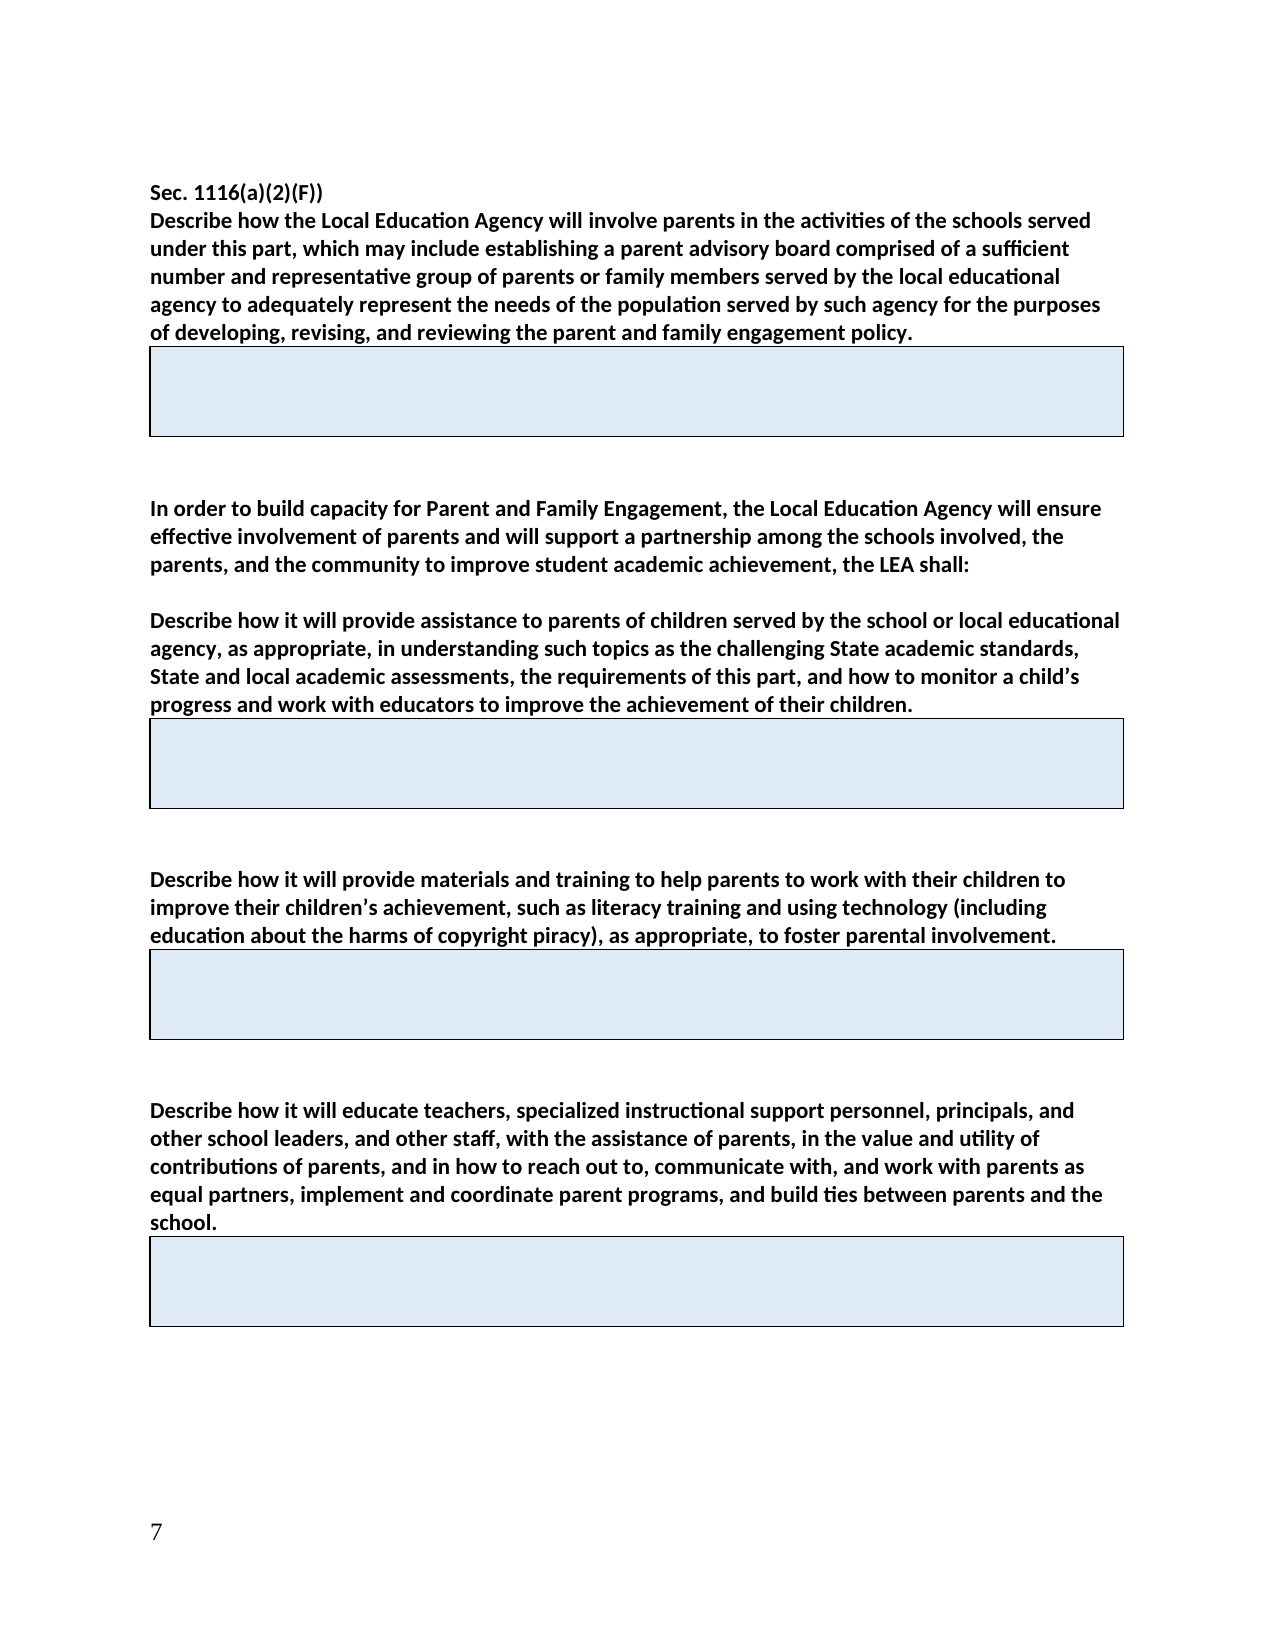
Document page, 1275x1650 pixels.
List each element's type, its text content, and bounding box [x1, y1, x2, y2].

table_header [151, 1237, 1123, 1326]
text Describe how it will provide materials and training to help parents to work with their children to improve their children’s achievement, such as literacy training and using technology (including education about the harms of copyright piracy), as appropriate, to foster parental involvement. [150, 865, 1125, 949]
text Describe how the Local Education Agency will involve parents in the activities of the schools served under this part, which may include establishing a parent advisory board comprised of a sufficient number and representative group of parents or family members served by the local educational agency to adequately represent the needs of the population served by such agency for the purposes of developing, revising, and reviewing the parent and family engagement policy. [150, 206, 1125, 346]
text Describe how it will educate teachers, specialized instructional support personnel, principals, and other school leaders, and other staff, with the assistance of parents, in the value and utility of contributions of parents, and in how to reach out to, communicate with, and work with parents as equal partners, implement and coordinate parent programs, and build ties between parents and the school. [150, 1096, 1125, 1236]
text Sec. 1116(a)(2)(F)) [150, 178, 1125, 206]
text Describe how it will provide assistance to parents of children served by the school or local educational agency, as appropriate, in understanding such topics as the challenging State academic standards, State and local academic assessments, the requirements of this part, and how to monitor a child’s progress and work with educators to improve the achievement of their children. [150, 606, 1125, 718]
table_header [151, 950, 1123, 1039]
table_header [151, 719, 1123, 808]
text In order to build capacity for Parent and Family Engagement, the Local Education Agency will ensure effective involvement of parents and will support a partnership among the schools involved, the parents, and the community to improve student academic achievement, the LEA shall: [150, 494, 1125, 578]
table_header [151, 347, 1123, 436]
